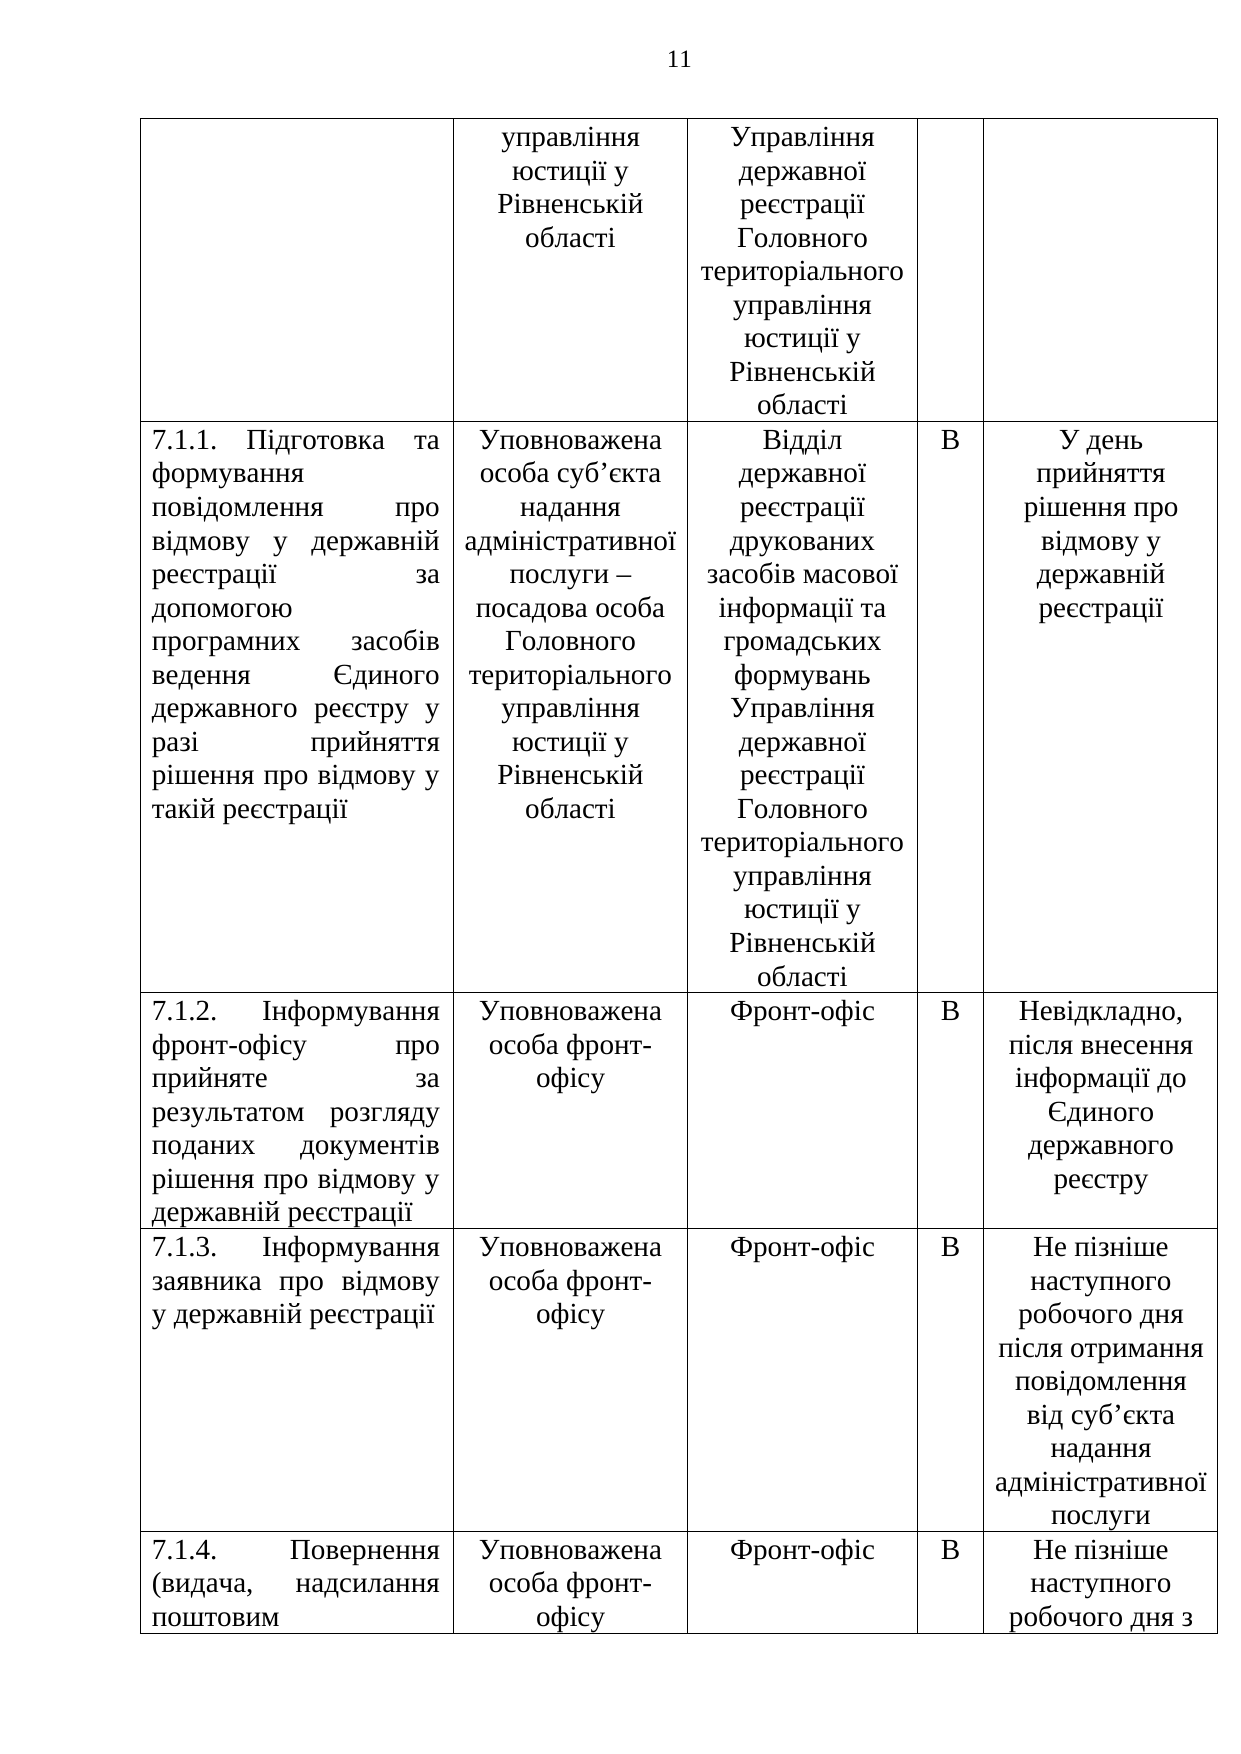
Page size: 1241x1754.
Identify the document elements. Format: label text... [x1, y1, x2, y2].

table_cell В [918, 422, 983, 992]
table_cell 7.1.1. Підготовка та формування повідомлення про відмову у державній реєстрації за допомогою програмних засобів ведення Єдиного державного реєстру у разі прийняття рішення про відмову у такій реєстрації [141, 422, 453, 992]
table_cell У день прийняття рішення про відмову у державній реєстрації [984, 422, 1217, 992]
table_cell Уповноважена особа фронт-офісу [454, 993, 687, 1228]
table_cell В [918, 1229, 983, 1531]
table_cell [454, 1532, 687, 1633]
table_cell В [918, 119, 983, 421]
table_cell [454, 119, 687, 421]
table_cell Фронт-офіс [688, 1229, 917, 1531]
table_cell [141, 119, 453, 421]
table_cell В [918, 1532, 983, 1633]
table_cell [984, 119, 1217, 421]
table_cell Не пізніше наступного робочого дня після отримання повідомлення від суб’єкта надання адміністративної послуги [984, 1229, 1217, 1531]
table_cell Уповноважена особа суб’єкта надання адміністративної послуги – посадова особа Головного територіального управління юстиції у Рівненській області [454, 422, 687, 992]
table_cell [688, 119, 917, 421]
table_cell 7.1.2. Інформування фронт-офісу про прийняте за результатом розгляду поданих документів рішення про відмову у державній реєстрації [141, 993, 453, 1228]
table_cell Уповноважена особа фронт-офісу [454, 1229, 687, 1531]
table_cell В [918, 993, 983, 1228]
table_cell Фронт-офіс [688, 993, 917, 1228]
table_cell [984, 1532, 1217, 1633]
table_cell Фронт-офіс [688, 1532, 917, 1633]
table_cell 7.1.3. Інформування заявника про відмову у державній реєстрації [141, 1229, 453, 1531]
table_cell Невідкладно, після внесення інформації до Єдиного державного реєстру [984, 993, 1217, 1228]
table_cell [141, 1532, 453, 1633]
